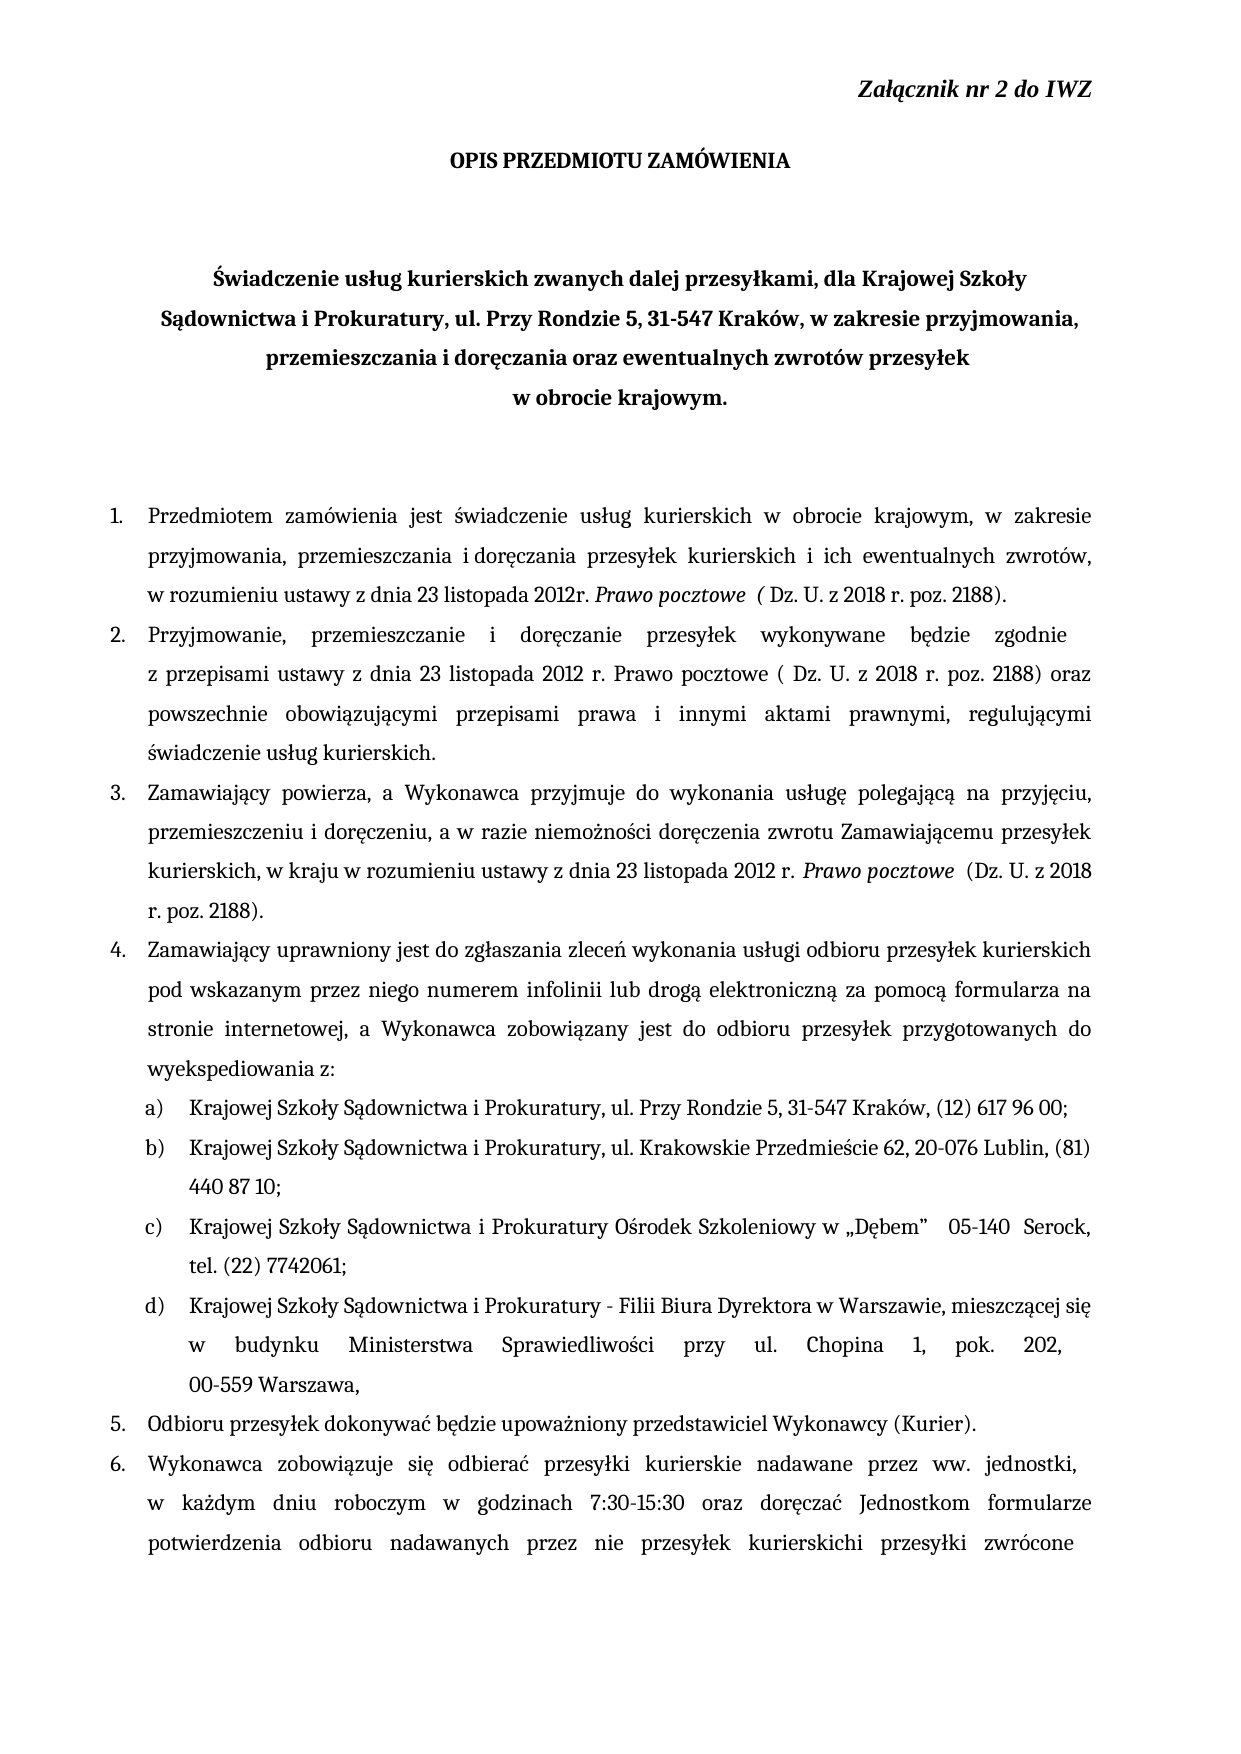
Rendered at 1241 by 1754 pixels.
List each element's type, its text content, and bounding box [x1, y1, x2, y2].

list Przedmiotem zamówienia jest świadczenie usług kurierskich w obrocie krajowym, w zakresie przyjmowania, przemieszczania i doręczania przesyłek kurierskich i ich ewentualnych zwrotów, w rozumieniu ustawy z dnia 23 listopada 2012r. Prawo pocztowe ( Dz. U. z 2018 r. poz. 2188). [110, 503, 1093, 608]
list Krajowej Szkoły Sądownictwa i Prokuratury Ośrodek Szkoleniowy w „Dębem” 05-140 Serock, tel. (22) 7742061; [145, 1213, 1093, 1279]
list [110, 1450, 1093, 1556]
list Zamawiający powierza, a Wykonawca przyjmuje do wykonania usługę polegającą na przyjęciu, przemieszczeniu i doręczeniu, a w razie niemożności doręczenia zwrotu Zamawiającemu przesyłek kurierskich, w kraju w rozumieniu ustawy z dnia 23 listopada 2012 r. Prawo pocztowe (Dz. U. z 2018 r. poz. 2188). [110, 779, 1093, 924]
title OPIS PRZEDMIOTU ZAMÓWIENIA [148, 148, 1093, 174]
list Zamawiający uprawniony jest do zgłaszania zleceń wykonania usługi odbioru przesyłek kurierskich pod wskazanym przez niego numerem infolinii lub drogą elektroniczną za pomocą formularza na stronie internetowej, a Wykonawca zobowiązany jest do odbioru przesyłek przygotowanych do wyekspediowania z: [110, 937, 1093, 1082]
list Odbioru przesyłek dokonywać będzie upoważniony przedstawiciel Wykonawcy (Kurier). [110, 1411, 1093, 1437]
list Krajowej Szkoły Sądownictwa i Prokuratury, ul. Przy Rondzie 5, 31-547 Kraków, (12) 617 96 00; [145, 1095, 1093, 1121]
list Krajowej Szkoły Sądownictwa i Prokuratury - Filii Biura Dyrektora w Warszawie, mieszczącej się w budynku Ministerstwa Sprawiedliwości przy ul. Chopina 1, pok. 202, 00-559 Warszawa, [145, 1292, 1093, 1398]
list Krajowej Szkoły Sądownictwa i Prokuratury, ul. Krakowskie Przedmieście 62, 20-076 Lublin, (81) 440 87 10; [145, 1134, 1093, 1200]
text Świadczenie usług kurierskich zwanych dalej przesyłkami, dla Krajowej Szkoły Sądownictwa i Prokuratury, ul. Przy Rondzie 5, 31-547 Kraków, w zakresie przyjmowania, przemieszczania i doręczania oraz ewentualnych zwrotów przesyłek w obrocie krajowym. [148, 266, 1093, 411]
list Przyjmowanie, przemieszczanie i doręczanie przesyłek wykonywane będzie zgodnie z przepisami ustawy z dnia 23 listopada 2012 r. Prawo pocztowe ( Dz. U. z 2018 r. poz. 2188) oraz powszechnie obowiązującymi przepisami prawa i innymi aktami prawnymi, regulującymi świadczenie usług kurierskich. [110, 621, 1093, 766]
